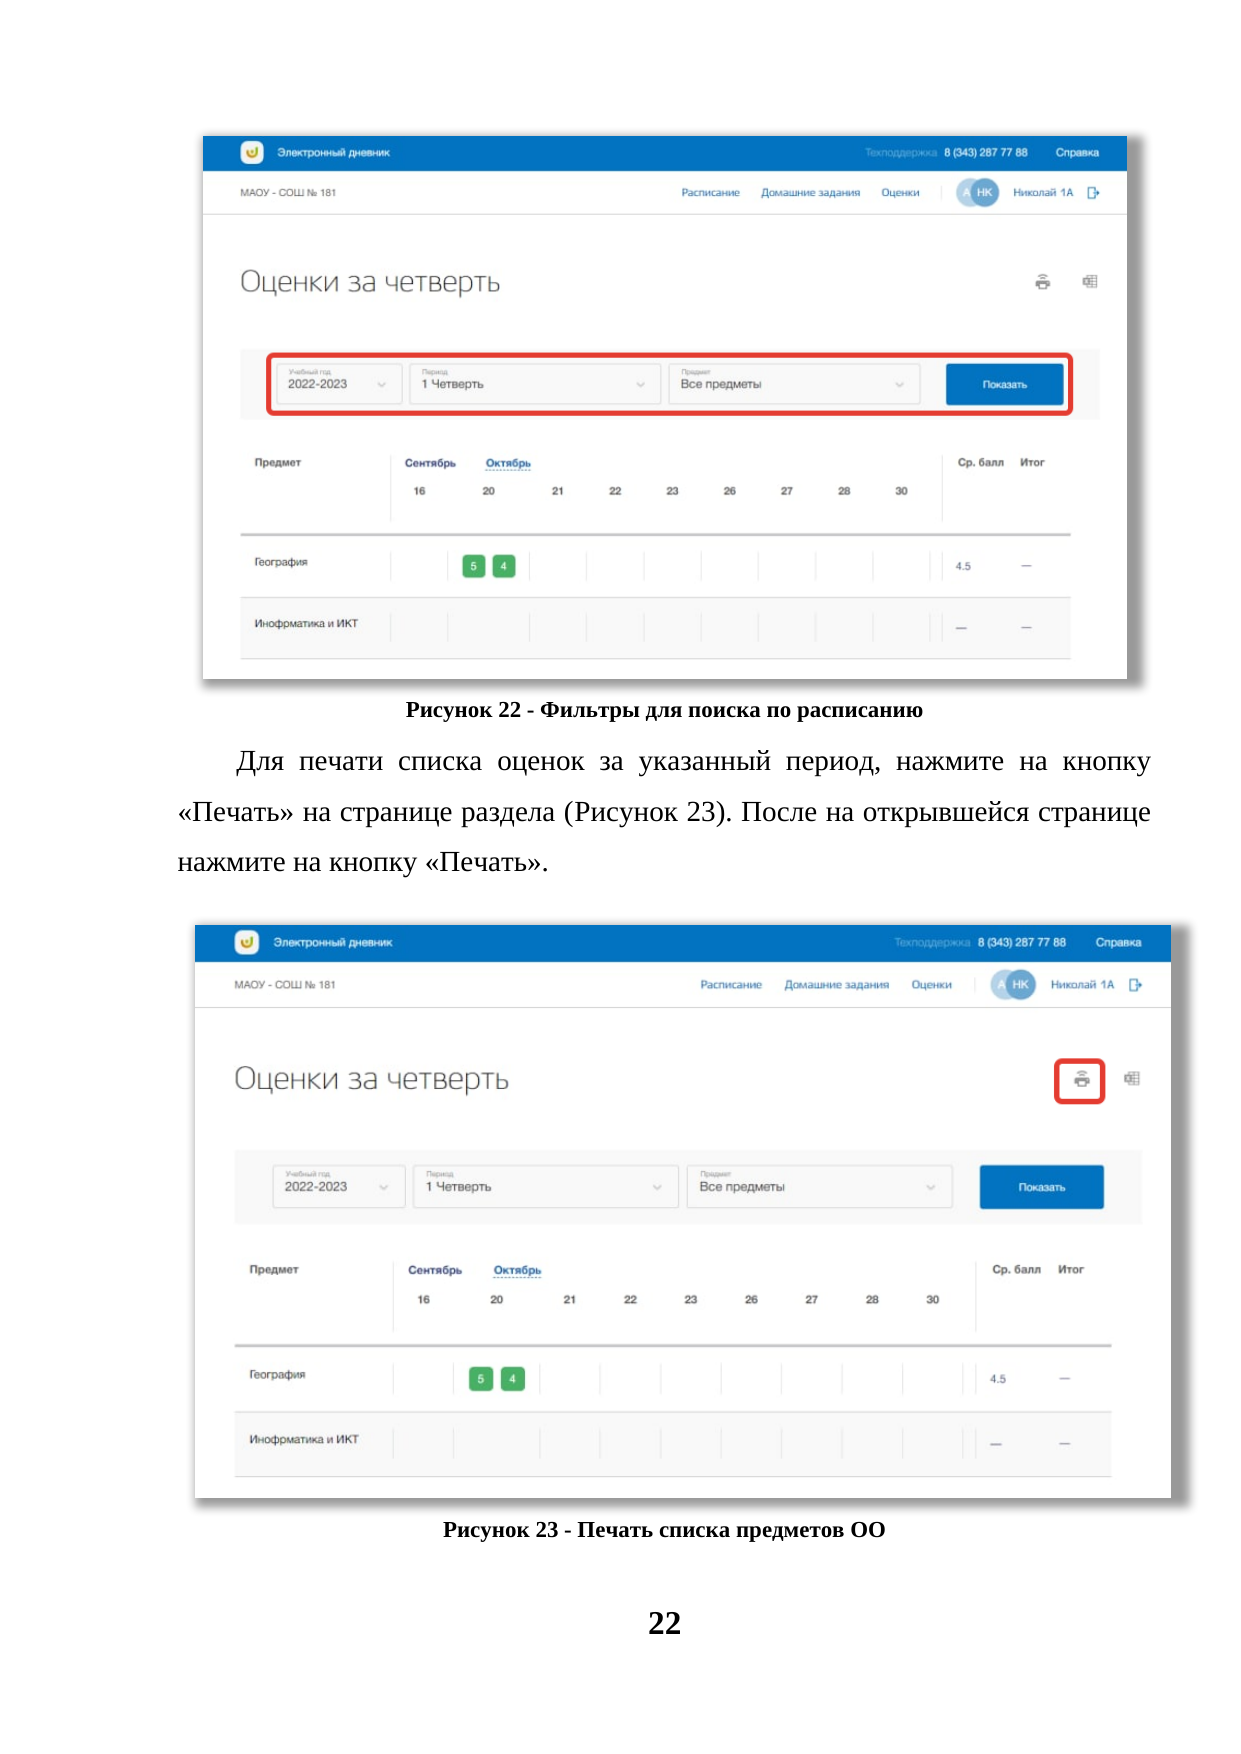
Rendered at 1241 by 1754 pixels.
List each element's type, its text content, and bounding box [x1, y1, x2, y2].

picture [203, 136, 1127, 679]
picture [195, 925, 1171, 1498]
